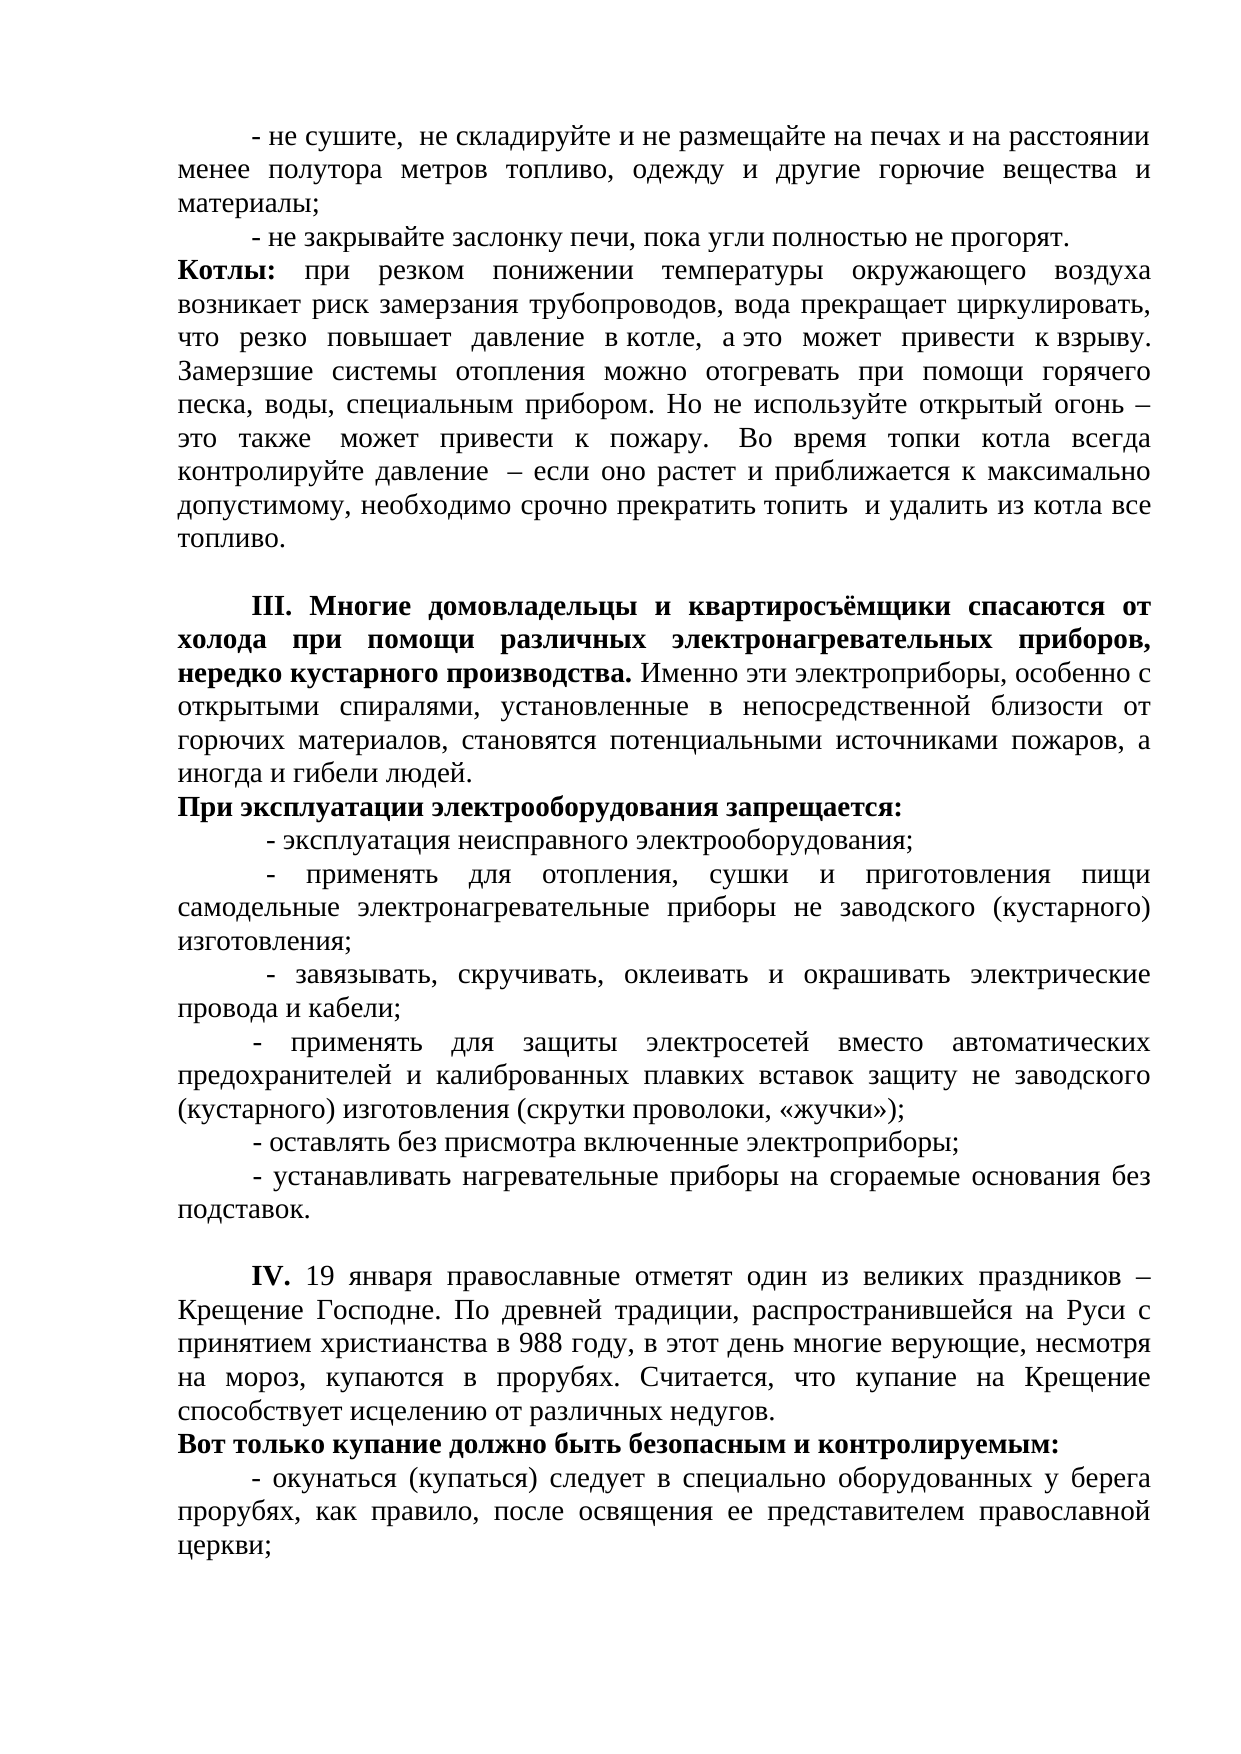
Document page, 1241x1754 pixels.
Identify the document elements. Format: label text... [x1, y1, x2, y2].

text IV. 19 января православные отметят один из великих праздников – Крещение Господне. По древней традиции, распространившейся на Руси с принятием христианства в 988 году, в этот день многие верующие, несмотря на мороз, купаются в прорубях. Считается, что купание на Крещение способствует исцелению от различных недугов. [177, 1258, 1152, 1426]
text - устанавливать нагревательные приборы на сгораемые основания без подставок. [177, 1158, 1152, 1225]
text - завязывать, скручивать, оклеивать и окрашивать электрические провода и кабели; [177, 957, 1152, 1024]
text - применять для отопления, сушки и приготовления пищи самодельные электронагревательные приборы не заводского (кустарного) изготовления; [177, 856, 1152, 957]
text Котлы: при резком понижении температуры окружающего воздуха возникает риск замерзания трубопроводов, вода прекращает циркулировать, что резко повышает давление в котле, а это может привести к взрыву. Замерзшие системы отопления можно отогревать при помощи горячего песка, воды, специальным прибором. Но не используйте открытый огонь – это также может привести к пожару. Во время топки котла всегда контролируйте давление – если оно растет и приближается к максимально допустимому, необходимо срочно прекратить топить и удалить из котла все топливо. [286, 487, 1152, 554]
text - окунаться (купаться) следует в специально оборудованных у берега прорубях, как правило, после освящения ее представителем православной церкви; [177, 1460, 1152, 1560]
text Вот только купание должно быть безопасным и контролируемым: [177, 1426, 1152, 1460]
text III. Многие домовладельцы и квартиросъёмщики спасаются от холода при помощи различных электронагревательных приборов, нередко кустарного производства. Именно эти электроприборы, особенно с открытыми спиралями, установленные в непосредственной близости от горючих материалов, становятся потенциальными источниками пожаров, а иногда и гибели людей. [177, 588, 1152, 789]
text - не сушите, не складируйте и не размещайте на печах и на расстоянии менее полутора метров топливо, одежду и другие горючие вещества и материалы; [177, 118, 1152, 219]
text - эксплуатация неисправного электрооборудования; [177, 822, 1152, 856]
text При эксплуатации электрооборудования запрещается: [177, 789, 1152, 822]
text - оставлять без присмотра включенные электроприборы; [177, 1124, 1152, 1158]
text - применять для защиты электросетей вместо автоматических предохранителей и калиброванных плавких вставок защиту не заводского (кустарного) изготовления (скрутки проволоки, «жучки»); [177, 1024, 1152, 1124]
text - не закрывайте заслонку печи, пока угли полностью не прогорят. [177, 219, 1152, 252]
